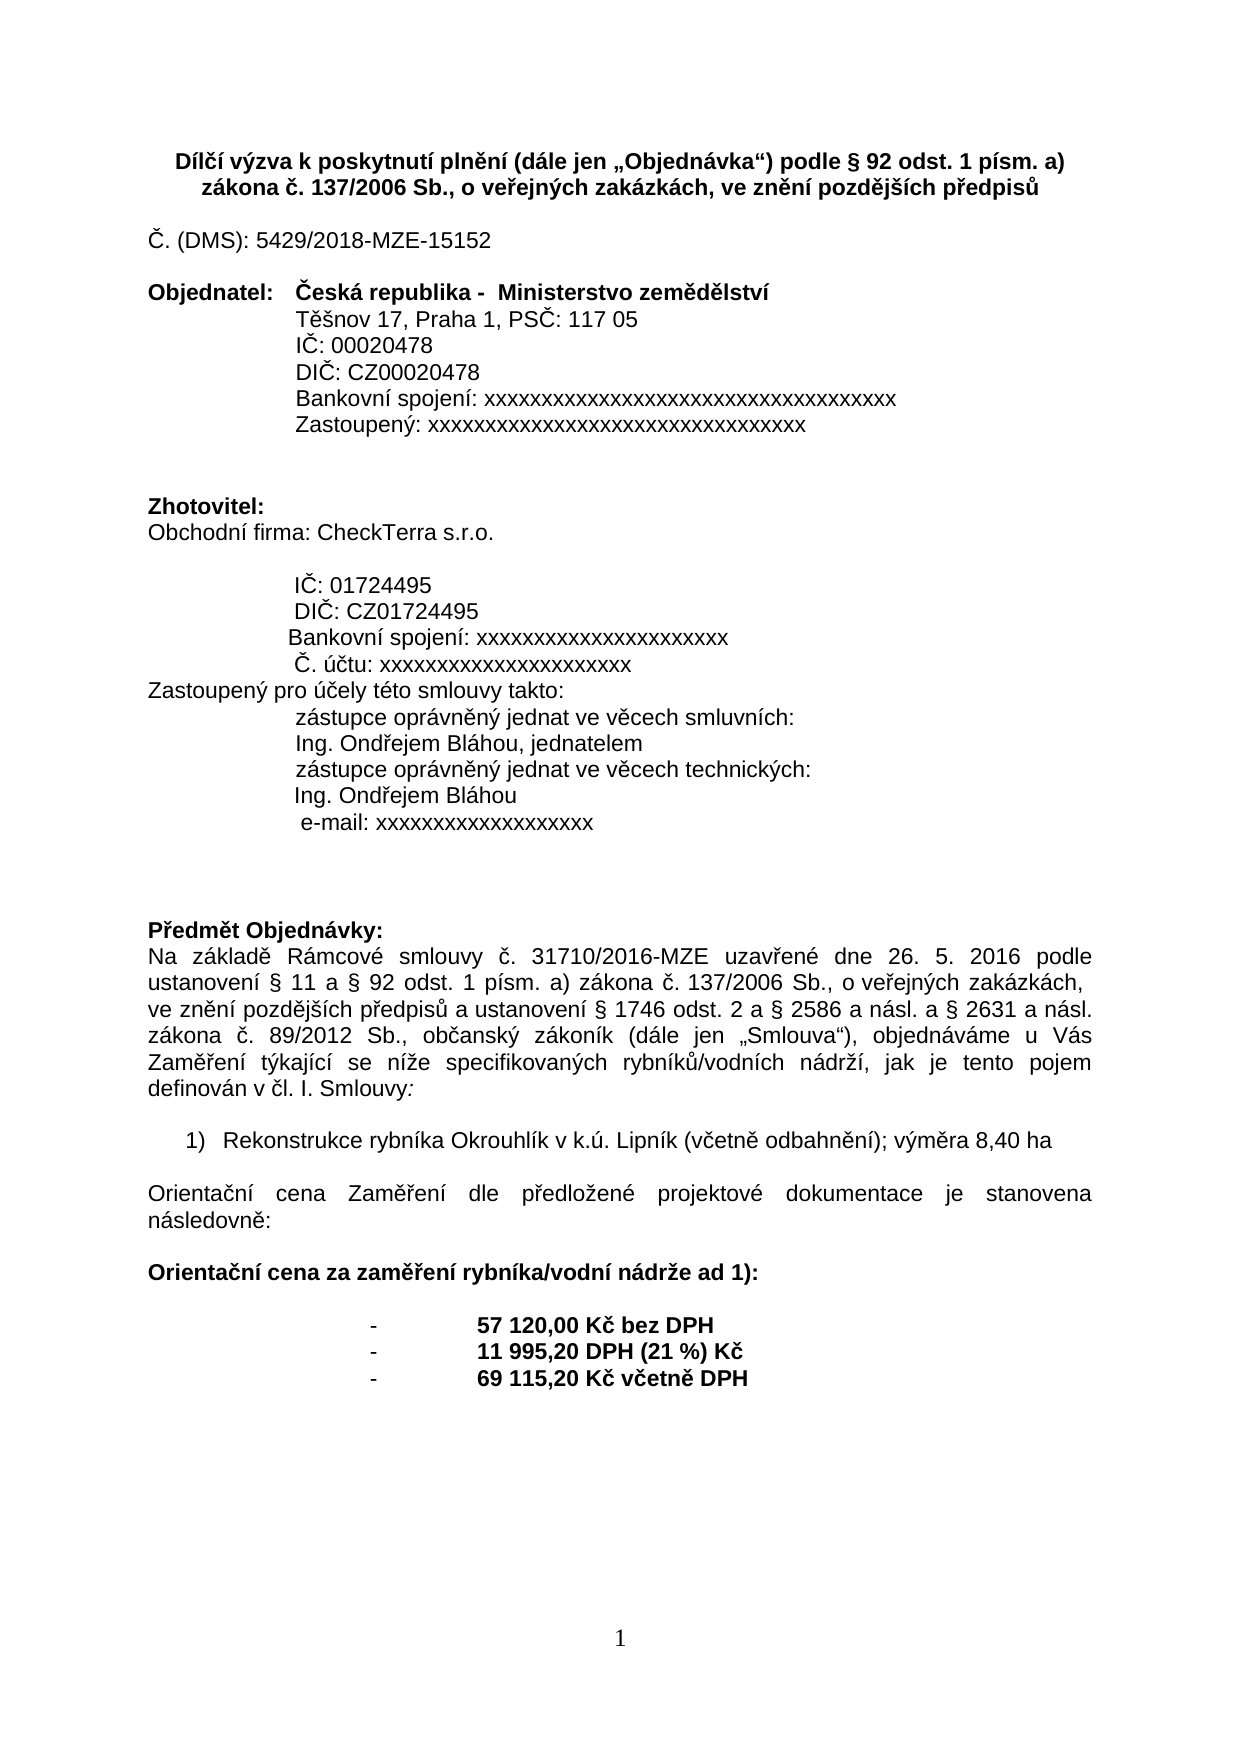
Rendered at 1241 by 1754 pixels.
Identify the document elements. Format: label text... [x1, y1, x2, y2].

text zástupce oprávněný jednat ve věcech technických: [295, 756, 1093, 782]
text Bankovní spojení: xxxxxxxxxxxxxxxxxxxxxx [148, 624, 1093, 651]
list 11 995,20 DPH (21 %) Kč [369, 1338, 1093, 1365]
text Na základě Rámcové smlouvy č. 31710/2016-MZE uzavřené dne 26. 5. 2016 podle ustanovení § 11 a § 92 odst. 1 písm. a) zákona č. 137/2006 Sb., o veřejných zakázkách, ve znění pozdějších předpisů a ustanovení § 1746 odst. 2 a § 2586 a násl. a § 2631 a násl. zákona č. 89/2012 Sb., občanský zákoník (dále jen „Smlouva“), objednáváme u Vás Zaměření týkající se níže specifikovaných rybníků/vodních nádrží, jak je tento pojem definován v čl. I. Smlouvy: [148, 943, 1093, 1101]
list 69 115,20 Kč včetně DPH [369, 1365, 1093, 1391]
list 57 120,00 Kč bez DPH [369, 1312, 1093, 1338]
text Orientační cena za zaměření rybníka/vodní nádrže ad 1): [148, 1259, 1093, 1286]
list Rekonstrukce rybníka Okrouhlík v k.ú. Lipník (včetně odbahnění); výměra 8,40 ha [185, 1127, 1093, 1154]
text Orientační cena Zaměření dle předložené projektové dokumentace je stanovena následovně: [148, 1180, 1093, 1233]
text DIČ: CZ01724495 [148, 598, 1093, 624]
text Dílčí výzva k poskytnutí plnění (dále jen „Objednávka“) podle § 92 odst. 1 písm. a) zákona č. 137/2006 Sb., o veřejných zakázkách, ve znění pozdějších předpisů [148, 148, 1093, 200]
text IČ: 01724495 [148, 572, 1093, 598]
text Č. (DMS): 5429/2018-MZE-15152 [148, 227, 1093, 253]
text zástupce oprávněný jednat ve věcech smluvních: [295, 703, 1093, 730]
text e-mail: xxxxxxxxxxxxxxxxxxx [148, 809, 1093, 835]
text IČ: 00020478 [295, 332, 1093, 358]
text Předmět Objednávky: [148, 917, 1093, 943]
text DIČ: CZ00020478 [295, 358, 1093, 385]
text Bankovní spojení: xxxxxxxxxxxxxxxxxxxxxxxxxxxxxxxxxxxx [295, 385, 1093, 411]
text Objednatel: Česká republika - Ministerstvo zemědělství [148, 279, 1093, 306]
text Těšnov 17, Praha 1, PSČ: 117 05 [295, 306, 1093, 332]
text Obchodní firma: CheckTerra s.r.o. [148, 519, 1093, 545]
text Zastoupený: xxxxxxxxxxxxxxxxxxxxxxxxxxxxxxxxx [295, 411, 1093, 437]
text Ing. Ondřejem Bláhou [148, 782, 1093, 809]
text Zhotovitel: [148, 493, 1093, 519]
text Zastoupený pro účely této smlouvy takto: [148, 677, 1093, 703]
text Č. účtu: xxxxxxxxxxxxxxxxxxxxxx [148, 651, 1093, 677]
text Ing. Ondřejem Bláhou, jednatelem [295, 730, 1093, 756]
